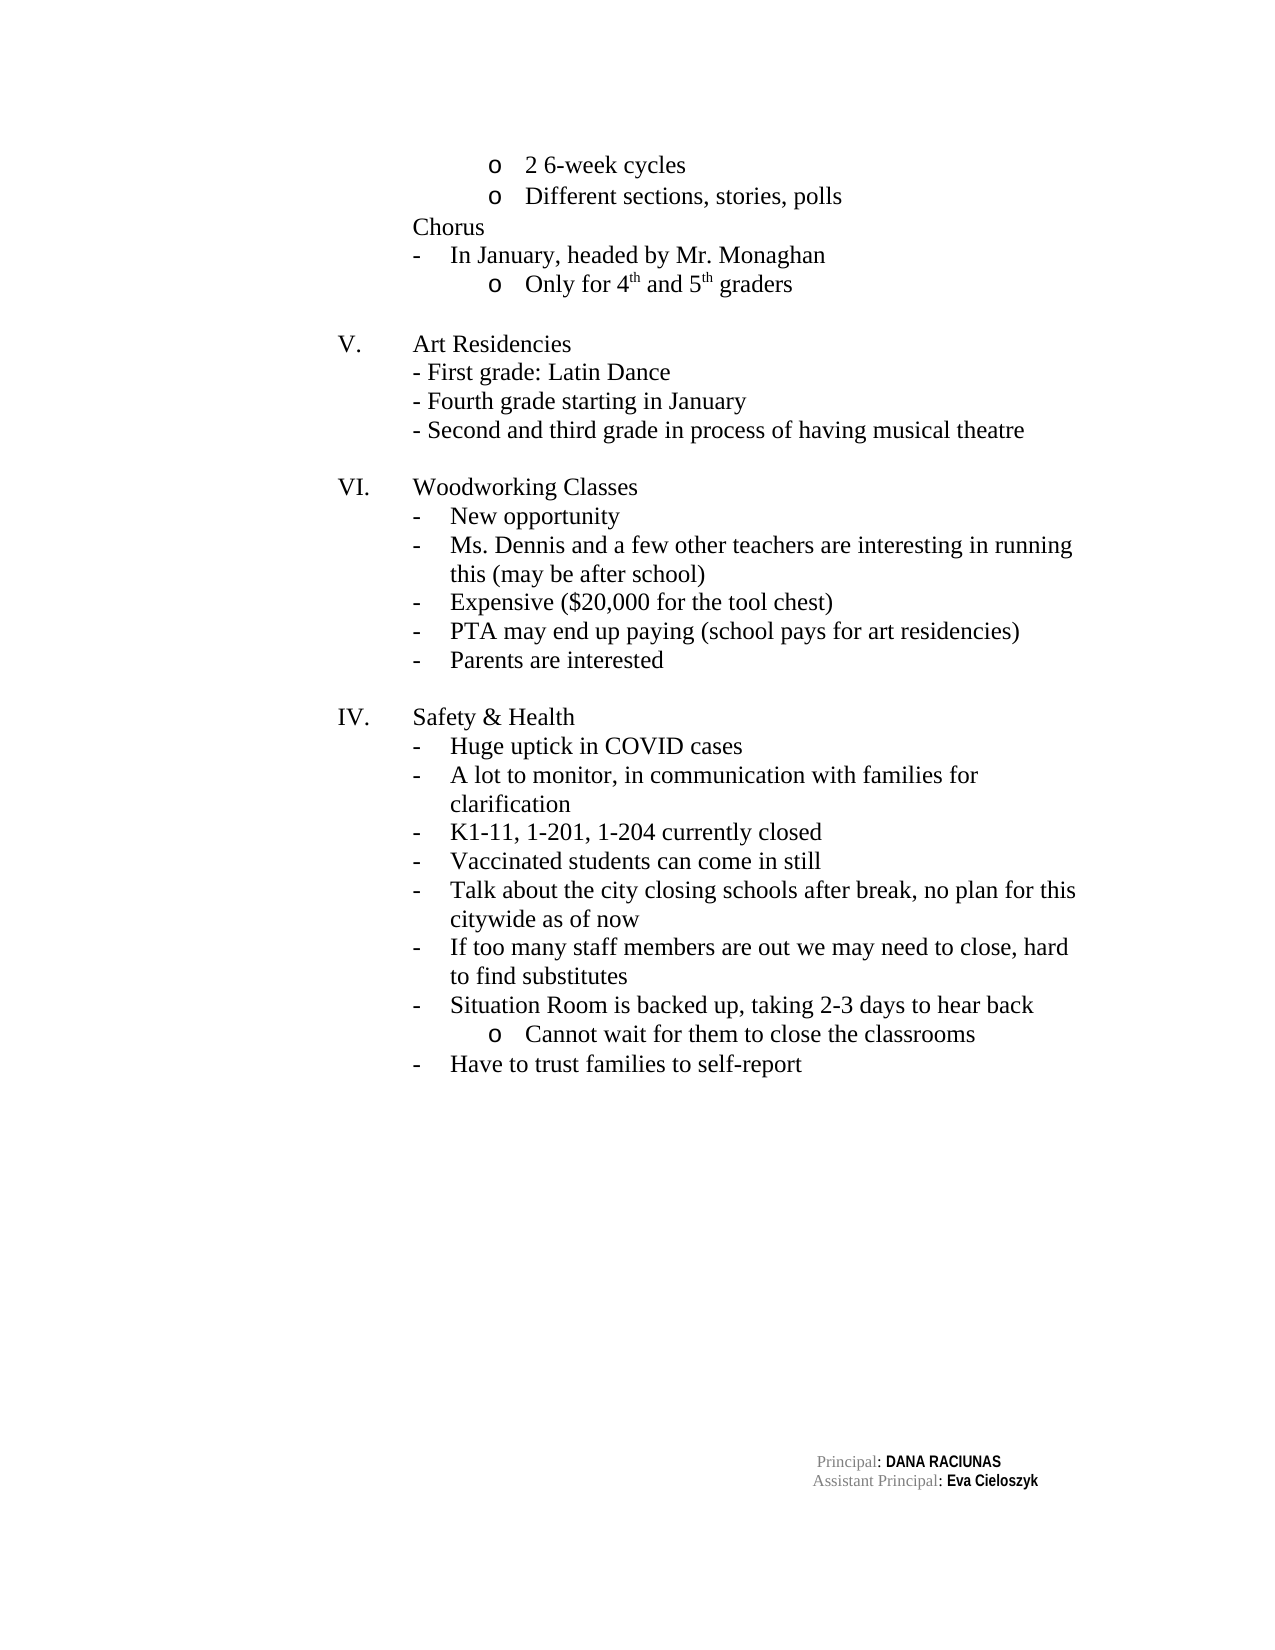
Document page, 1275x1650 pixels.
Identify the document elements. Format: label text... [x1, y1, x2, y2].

text Assistant Principal: Eva Cieloszyk [712, 1471, 1087, 1490]
list If too many staff members are out we may need to close, hard to find substitutes [412, 932, 1087, 990]
text Principal: DANA RACIUNAS [787, 1452, 1087, 1471]
list In January, headed by Mr. Monaghan [412, 240, 1087, 269]
list Talk about the city closing schools after break, no plan for this citywide as of now [412, 875, 1087, 932]
list Ms. Dennis and a few other teachers are interesting in running this (may be after school) [412, 530, 1087, 587]
list Only for 4th and 5th graders [487, 269, 1087, 300]
list Huge uptick in COVID cases [412, 731, 1087, 760]
text VI. Woodworking Classes [187, 472, 1087, 501]
list A lot to monitor, in communication with families for clarification [412, 760, 1087, 817]
text - First grade: Latin Dance [187, 357, 1087, 386]
list Expensive ($20,000 for the tool chest) [412, 587, 1087, 616]
list Different sections, stories, polls [487, 181, 1087, 212]
text - Second and third grade in process of having musical theatre [187, 415, 1087, 444]
text V. Art Residencies [187, 329, 1087, 357]
list Situation Room is backed up, taking 2-3 days to hear back [412, 990, 1087, 1019]
list Have to trust families to self-report [412, 1049, 1087, 1078]
list Cannot wait for them to close the classrooms [487, 1019, 1087, 1049]
list K1-11, 1-201, 1-204 currently closed [412, 817, 1087, 846]
list Vaccinated students can come in still [412, 846, 1087, 875]
list PTA may end up paying (school pays for art residencies) [412, 616, 1087, 645]
text Chorus [187, 212, 1087, 240]
list Parents are interested [412, 645, 1087, 674]
list 2 6-week cycles [487, 150, 1087, 181]
list New opportunity [412, 501, 1087, 530]
text - Fourth grade starting in January [187, 386, 1087, 415]
text IV. Safety & Health [187, 702, 1087, 731]
